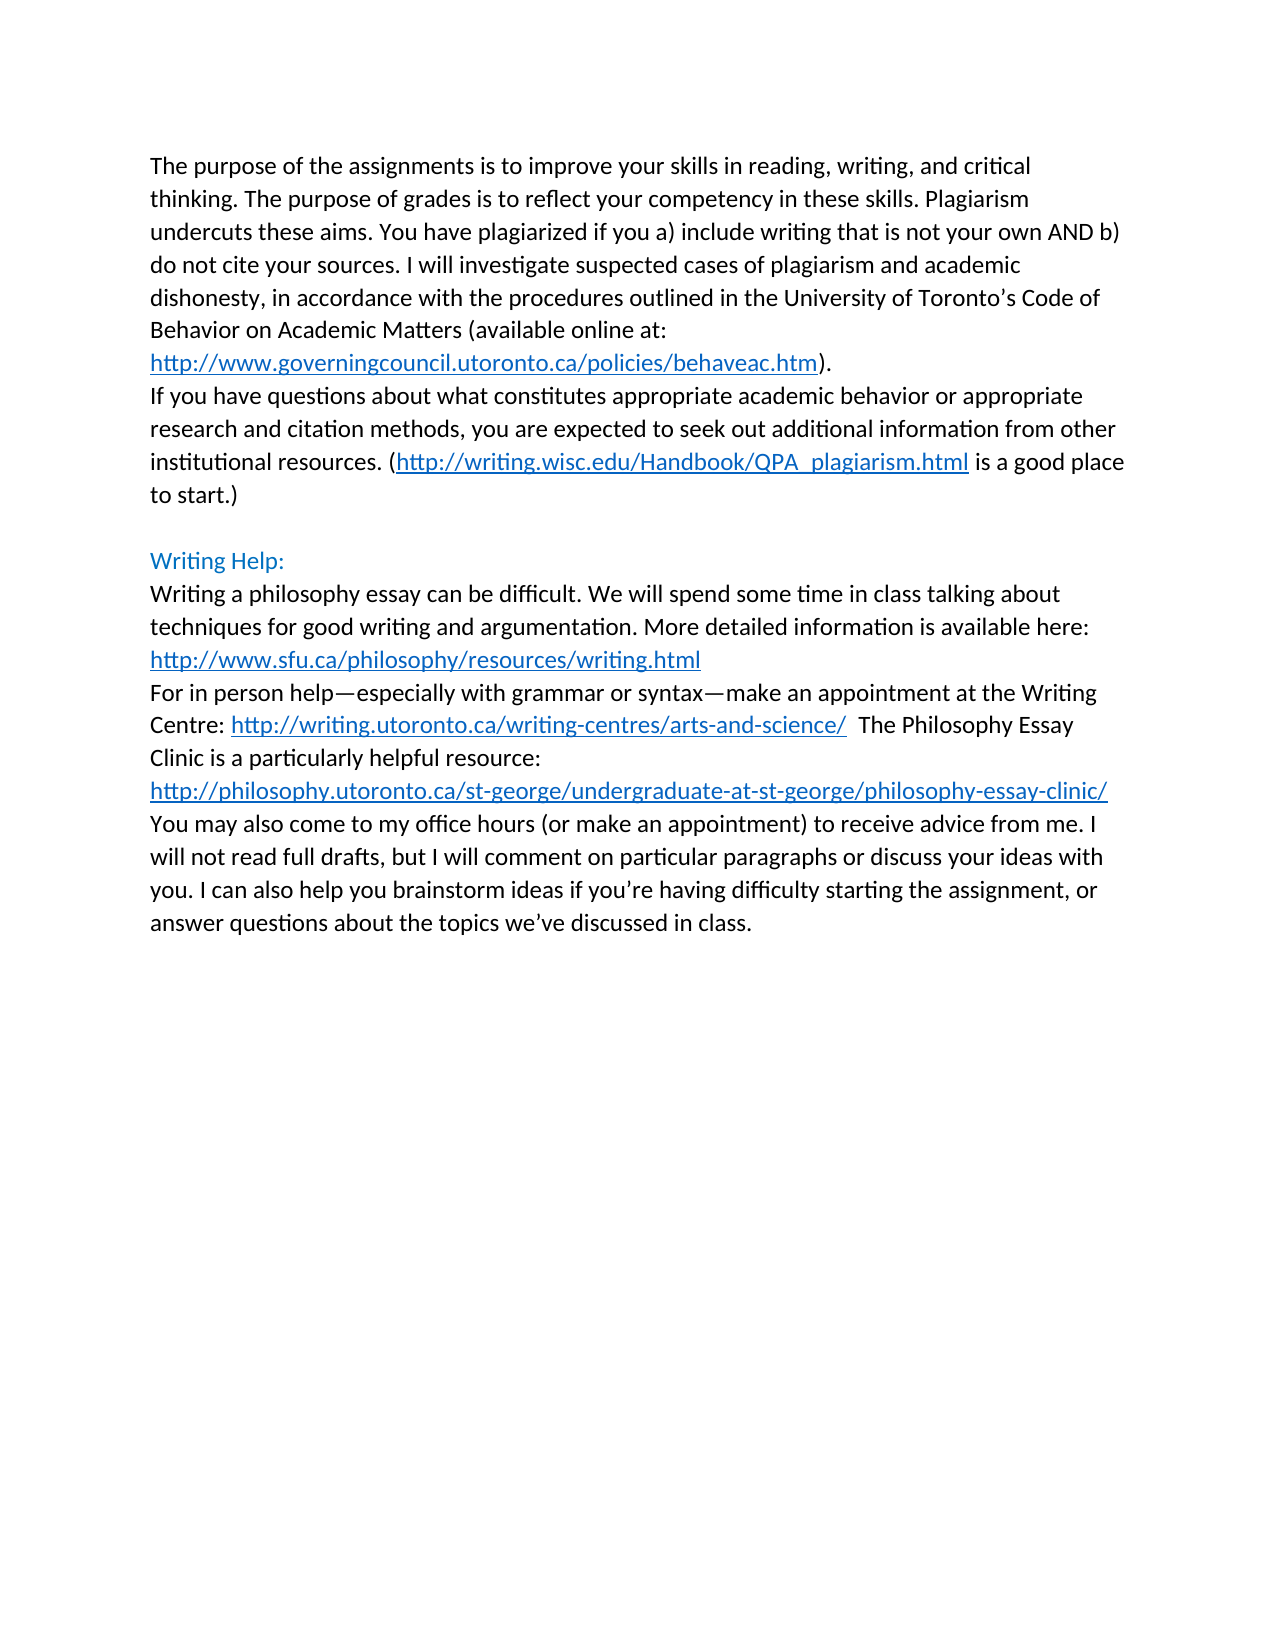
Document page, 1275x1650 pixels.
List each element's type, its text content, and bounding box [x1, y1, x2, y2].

text You may also come to my office hours (or make an appointment) to receive advice from me. I will not read full drafts, but I will comment on particular paragraphs or discuss your ideas with you. I can also help you brainstorm ideas if you’re having difficulty starting the assignment, or answer questions about the topics we’ve discussed in class. [150, 808, 1125, 938]
text Writing Help: [150, 545, 1125, 576]
text If you have questions about what constitutes appropriate academic behavior or appropriate research and citation methods, you are expected to seek out additional information from other institutional resources. (http://writing.wisc.edu/Handbook/QPA_plagiarism.html is a good place to start.) [150, 380, 1125, 510]
text For in person help—especially with grammar or syntax—make an appointment at the Writing Centre: http://writing.utoronto.ca/writing-centres/arts-and-science/ The Philosophy Essay Clinic is a particularly helpful resource: http://philosophy.utoronto.ca/st-george/undergraduate-at-st-george/philosophy-essay-clinic/ [150, 677, 1125, 806]
text The purpose of the assignments is to improve your skills in reading, writing, and critical thinking. The purpose of grades is to reflect your competency in these skills. Plagiarism undercuts these aims. You have plagiarized if you a) include writing that is not your own AND b) do not cite your sources. I will investigate suspected cases of plagiarism and academic dishonesty, in accordance with the procedures outlined in the University of Toronto’s Code of Behavior on Academic Matters (available online at: http://www.governingcouncil.utoronto.ca/policies/behaveac.htm). [150, 150, 1125, 378]
text Writing a philosophy essay can be difficult. We will spend some time in class talking about techniques for good writing and argumentation. More detailed information is available here: http://www.sfu.ca/philosophy/resources/writing.html [150, 578, 1125, 674]
